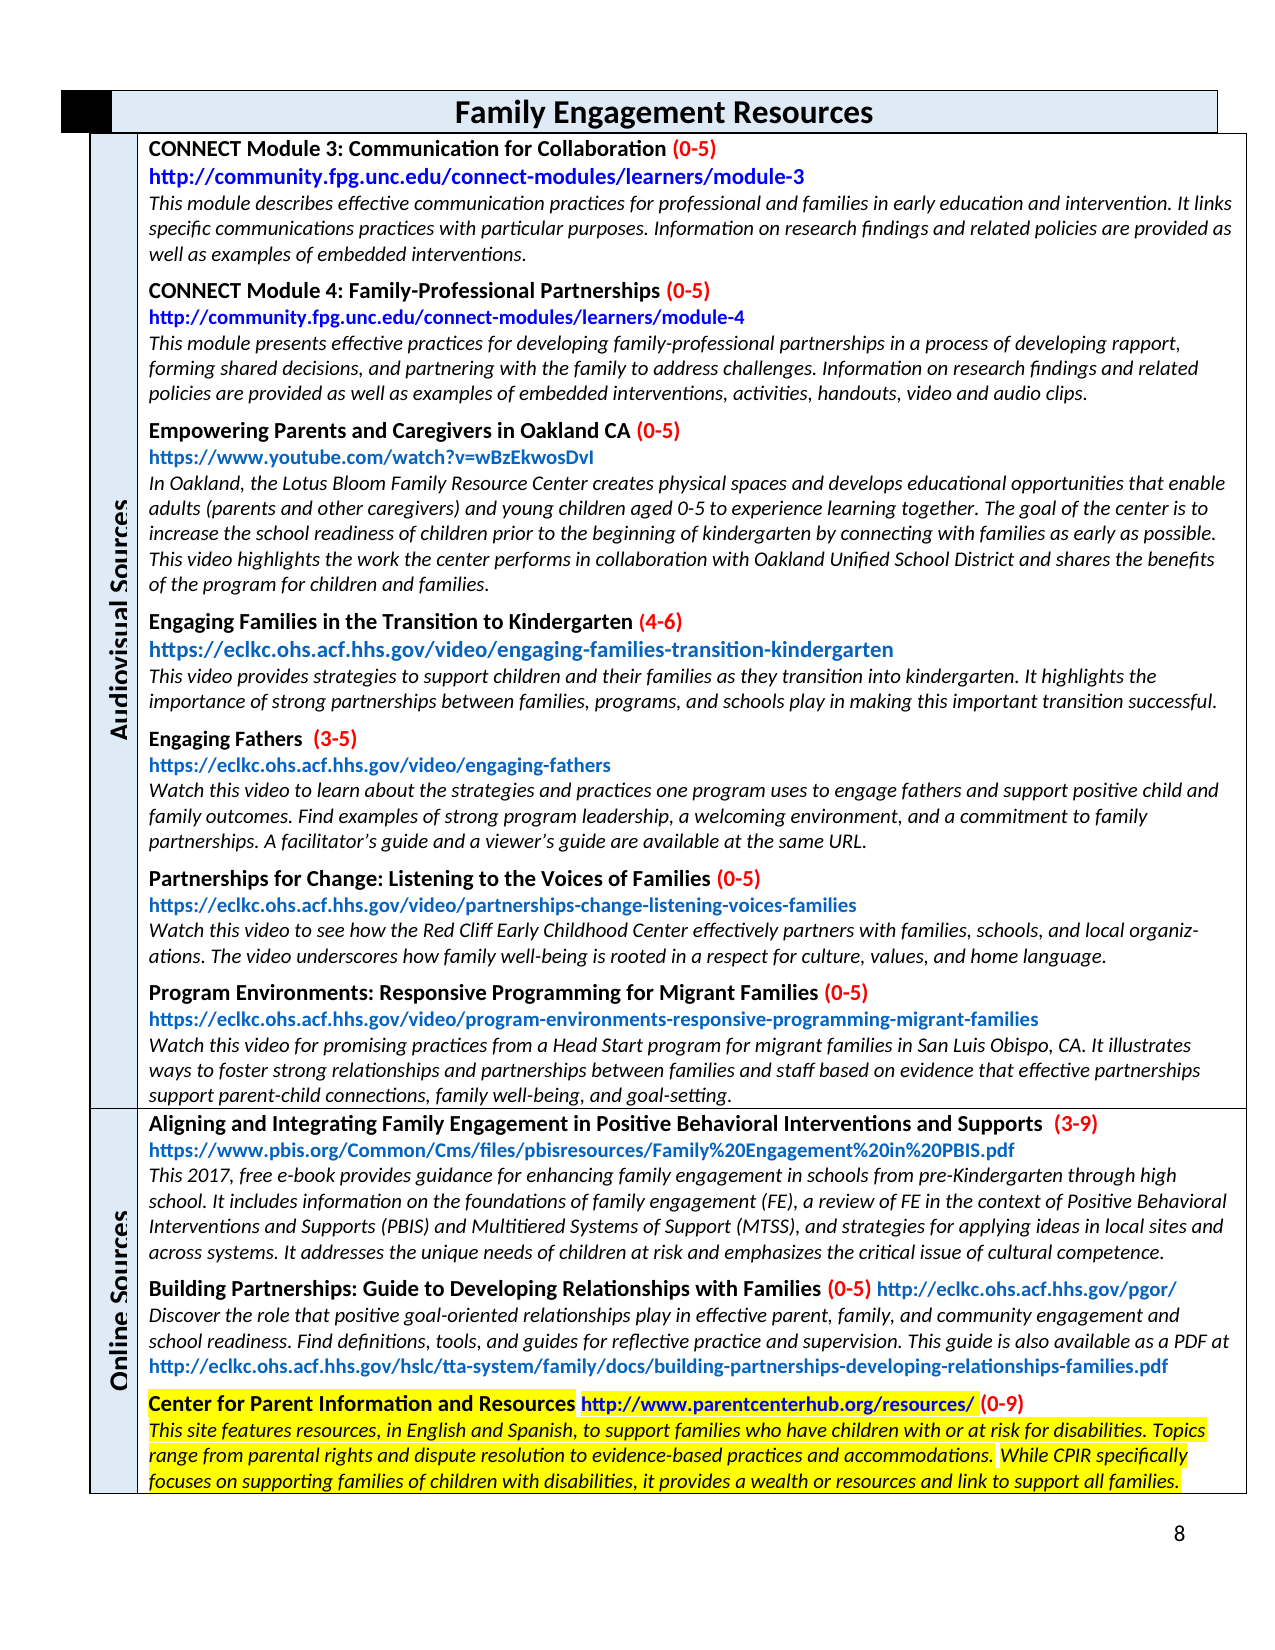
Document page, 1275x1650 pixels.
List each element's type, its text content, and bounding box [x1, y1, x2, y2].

table_header CONNECT Module 3: Communication for Collaboration (0-5) http://community.fpg.unc.edu/connect-modules/learners/module-3 This module describes effective communication practices for professional and families in early education and intervention. It links specific communications practices with particular purposes. Information on research findings and related policies are provided as well as examples of embedded interventions. CONNECT Module 4: Family-Professional Partnerships (0-5) http://community.fpg.unc.edu/connect-modules/learners/module-4 This module presents effective practices for developing family-professional partnerships in a process of developing rapport, forming shared decisions, and partnering with the family to address challenges. Information on research findings and related policies are provided as well as examples of embedded interventions, activities, handouts, video and audio clips. Empowering Parents and Caregivers in Oakland CA (0-5) https://www.youtube.com/watch?v=wBzEkwosDvI In Oakland, the Lotus Bloom Family Resource Center creates physical spaces and develops educational opportunities that enable adults (parents and other caregivers) and young children aged 0-5 to experience learning together. The goal of the center is to increase the school readiness of children prior to the beginning of kindergarten by connecting with families as early as possible. This video highlights the work the center performs in collaboration with Oakland Unified School District and shares the benefits of the program for children and families. Engaging Families in the Transition to Kindergarten (4-6) https://eclkc.ohs.acf.hhs.gov/video/engaging-families-transition-kindergarten This video provides strategies to support children and their families as they transition into kindergarten. It highlights the importance of strong partnerships between families, programs, and schools play in making this important transition successful. Engaging Fathers (3-5) https://eclkc.ohs.acf.hhs.gov/video/engaging-fathers Watch this video to learn about the strategies and practices one program uses to engage fathers and support positive child and family outcomes. Find examples of strong program leadership, a welcoming environment, and a commitment to family partnerships. A facilitator’s guide and a viewer’s guide are available at the same URL. Partnerships for Change: Listening to the Voices of Families (0-5) https://eclkc.ohs.acf.hhs.gov/video/partnerships-change-listening-voices-families Watch this video to see how the Red Cliff Early Childhood Center effectively partners with families, schools, and local organiz-ations. The video underscores how family well-being is rooted in a respect for culture, values, and home language. Program Environments: Responsive Programming for Migrant Families (0-5) https://eclkc.ohs.acf.hhs.gov/video/program-environments-responsive-programming-migrant-families Watch this video for promising practices from a Head Start program for migrant families in San Luis Obispo, CA. It illustrates ways to foster strong relationships and partnerships between families and staff based on evidence that effective partnerships support parent-child connections, family well-being, and goal-setting. [138, 134, 1246, 1108]
table_cell [62, 91, 111, 132]
table_cell Family Engagement Resources [112, 91, 1217, 132]
table_header Audiovisual Sources [91, 134, 137, 1108]
table_cell Online Sources [91, 1109, 137, 1493]
table_cell Aligning and Integrating Family Engagement in Positive Behavioral Interventions and Supports (3-9) https://www.pbis.org/Common/Cms/files/pbisresources/Family%20Engagement%20in%20PBIS.pdf This 2017, free e-book provides guidance for enhancing family engagement in schools from pre-Kindergarten through high school. It includes information on the foundations of family engagement (FE), a review of FE in the context of Positive Behavioral Interventions and Supports (PBIS) and Multitiered Systems of Support (MTSS), and strategies for applying ideas in local sites and across systems. It addresses the unique needs of children at risk and emphasizes the critical issue of cultural competence. Building Partnerships: Guide to Developing Relationships with Families (0-5) http://eclkc.ohs.acf.hhs.gov/pgor/ Discover the role that positive goal-oriented relationships play in effective parent, family, and community engagement and school readiness. Find definitions, tools, and guides for reflective practice and supervision. This guide is also available as a PDF at http://eclkc.ohs.acf.hhs.gov/hslc/tta-system/family/docs/building-partnerships-developing-relationships-families.pdf Center for Parent Information and Resources http://www.parentcenterhub.org/resources/ (0-9) This site features resources, in English and Spanish, to support families who have children with or at risk for disabilities. Topics range from parental rights and dispute resolution to evidence-based practices and accommodations. While CPIR specifically focuses on supporting families of children with disabilities, it provides a wealth or resources and link to support all families. [138, 1109, 1246, 1493]
